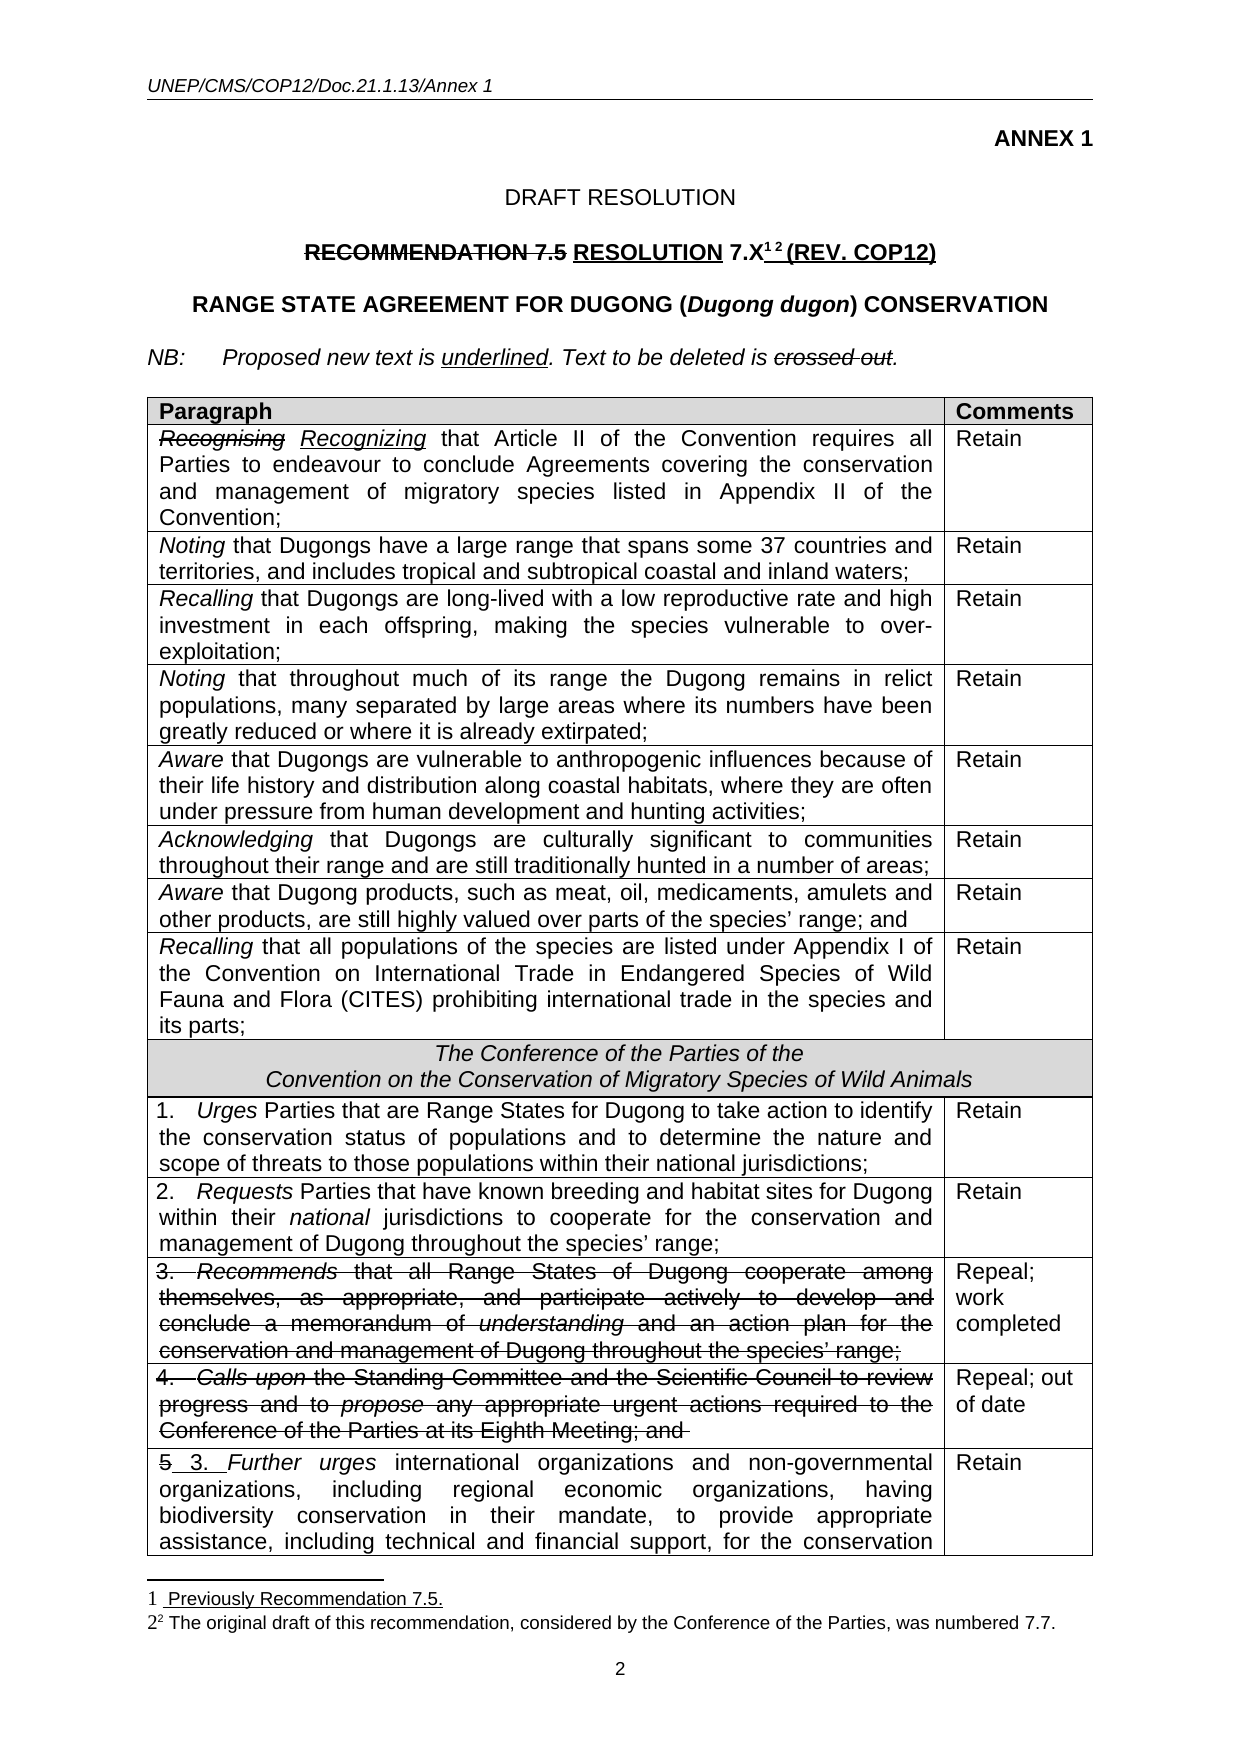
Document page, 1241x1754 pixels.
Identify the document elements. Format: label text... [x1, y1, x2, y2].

table_cell Retain [945, 585, 1092, 664]
text Annex 1 [147, 125, 1093, 152]
table_cell Urges Parties that are Range States for Dugong to take action to identify the conservation status of populations and to determine the nature and scope of threats to those populations within their national jurisdictions; [148, 1098, 944, 1177]
text NB: Proposed new text is underlined. Text to be deleted is crossed out. [147, 344, 1093, 370]
table_cell Retain [945, 746, 1092, 824]
table_cell Recognising Recognizing that Article II of the Convention requires all Parties to endeavour to conclude Agreements covering the conservation and management of migratory species listed in Appendix II of the Convention; [148, 425, 944, 531]
table_cell Recommends that all Range States of Dugong cooperate among themselves, as appropriate, and participate actively to develop and conclude a memorandum of understanding and an action plan for the conservation and management of Dugong throughout the species’ range; [148, 1258, 944, 1363]
table_header Paragraph [148, 398, 944, 424]
table_cell Retain [945, 933, 1092, 1038]
text draft resolution [147, 184, 1093, 211]
table_header Comments [945, 398, 1092, 424]
table_cell Retain [945, 665, 1092, 744]
table_cell Calls upon the Standing Committee and the Scientific Council to review progress and to propose any appropriate urgent actions required to the Conference of the Parties at its Eighth Meeting; and [148, 1364, 944, 1448]
text recommendation 7.5 Resolution 7.X1 2 (REV. COP12) [147, 238, 1093, 265]
table_cell Aware that Dugongs are vulnerable to anthropogenic influences because of their life history and distribution along coastal habitats, where they are often under pressure from human development and hunting activities; [148, 746, 944, 824]
table_cell Aware that Dugong products, such as meat, oil, medicaments, amulets and other products, are still highly valued over parts of the species’ range; and [148, 879, 944, 932]
table_cell Acknowledging that Dugongs are culturally significant to communities throughout their range and are still traditionally hunted in a number of areas; [148, 826, 944, 878]
table_cell Recalling that Dugongs are long-lived with a low reproductive rate and high investment in each offspring, making the species vulnerable to over-exploitation; [148, 585, 944, 664]
table_cell Noting that throughout much of its range the Dugong remains in relict populations, many separated by large areas where its numbers have been greatly reduced or where it is already extirpated; [148, 665, 944, 744]
table_cell Retain [945, 879, 1092, 932]
table_cell Retain [945, 532, 1092, 584]
table_cell Retain [945, 826, 1092, 878]
table_cell Repeal; work completed [945, 1258, 1092, 1363]
table_cell Retain [945, 1449, 1092, 1555]
table_cell Retain [945, 1098, 1092, 1177]
table_cell Recalling that all populations of the species are listed under Appendix I of the Convention on International Trade in Endangered Species of Wild Fauna and Flora (CITES) prohibiting international trade in the species and its parts; [148, 933, 944, 1038]
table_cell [148, 1449, 944, 1555]
table_cell Requests Parties that have known breeding and habitat sites for Dugong within their national jurisdictions to cooperate for the conservation and management of Dugong throughout the species’ range; [148, 1178, 944, 1257]
table_cell The Conference of the Parties of the Convention on the Conservation of Migratory Species of Wild Animals [148, 1040, 1092, 1096]
table_cell Noting that Dugongs have a large range that spans some 37 countries and territories, and includes tropical and subtropical coastal and inland waters; [148, 532, 944, 584]
text RANGE STATE AGREEMENT FOR DUGONG (Dugong dugon) CONSERVATION [147, 291, 1093, 318]
table_cell Retain [945, 425, 1092, 531]
table_cell Retain [945, 1178, 1092, 1257]
table_cell Repeal; out of date [945, 1364, 1092, 1448]
